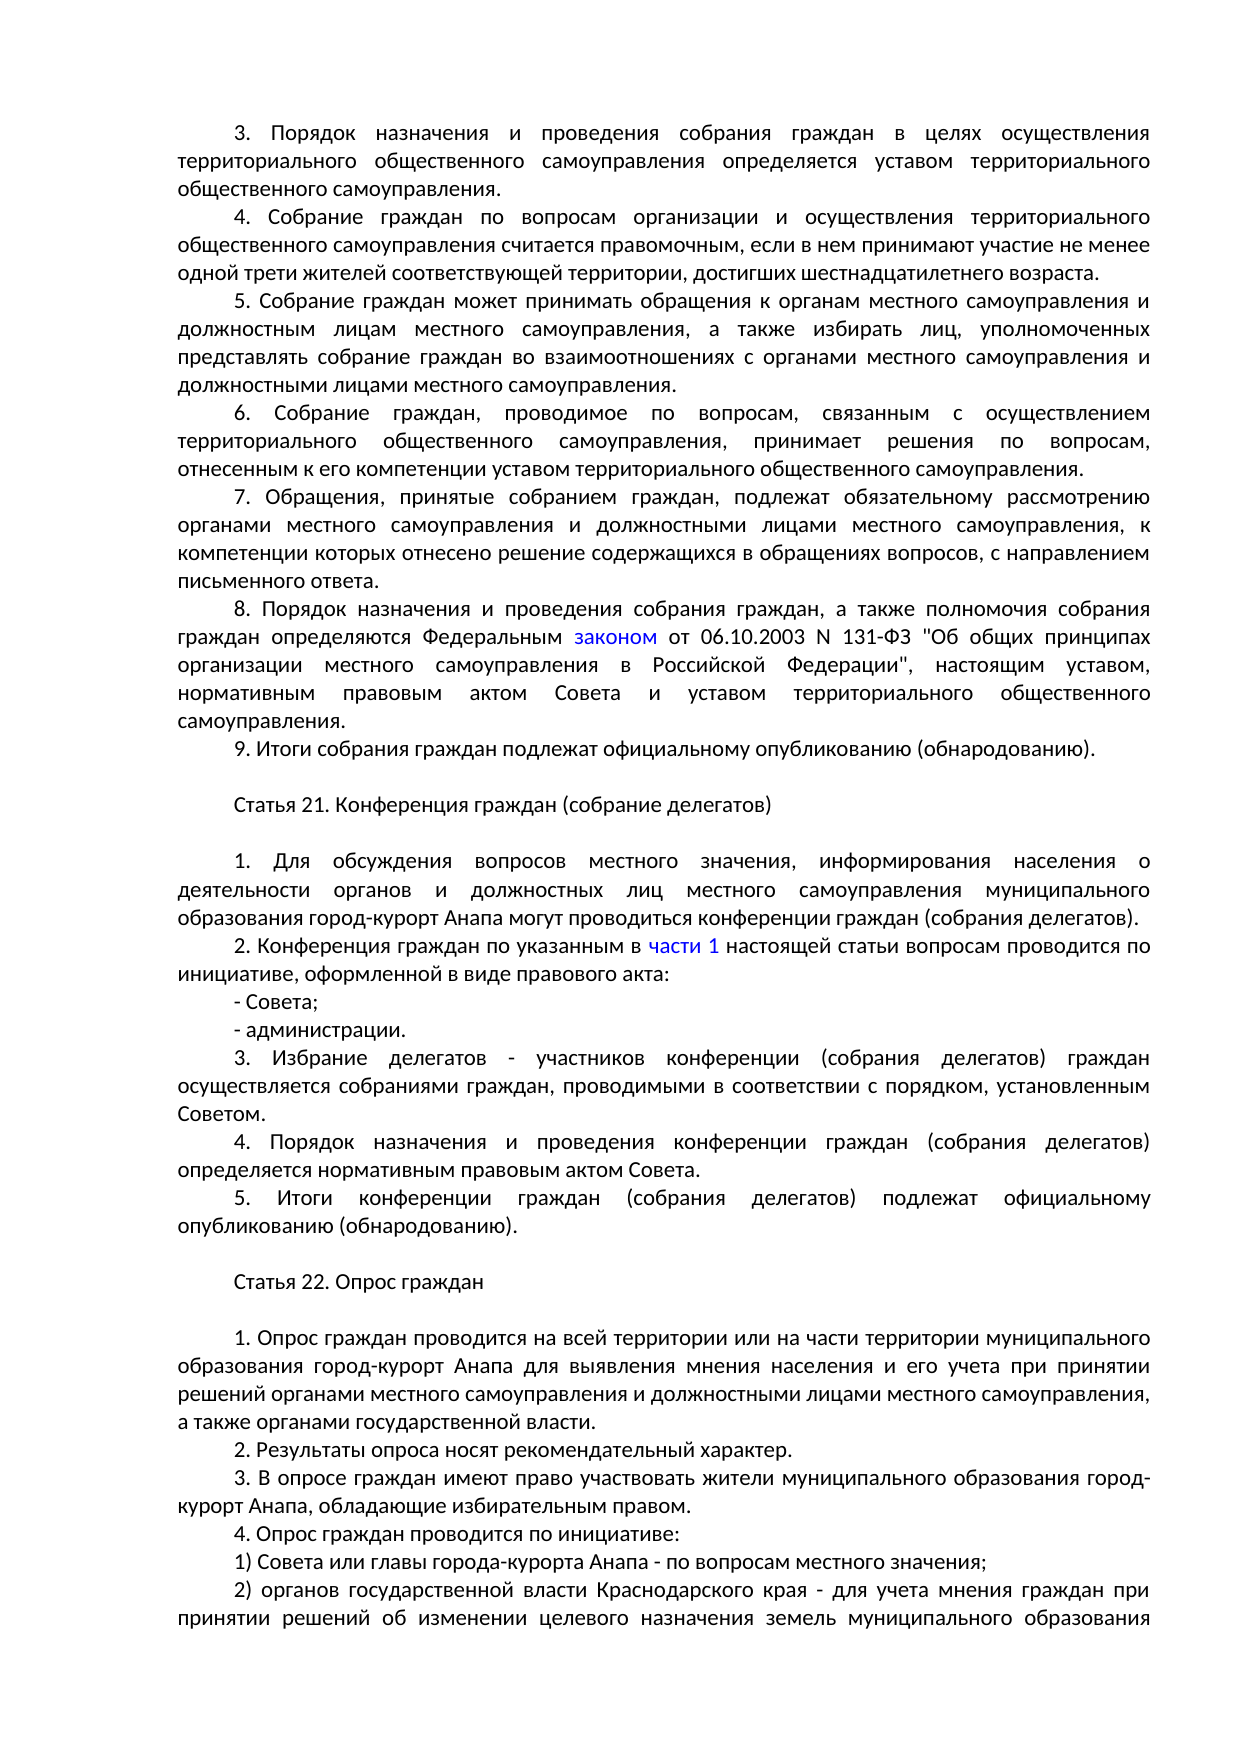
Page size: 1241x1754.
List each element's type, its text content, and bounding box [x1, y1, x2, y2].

text 5. Собрание граждан может принимать обращения к органам местного самоуправления и должностным лицам местного самоуправления, а также избирать лиц, уполномоченных представлять собрание граждан во взаимоотношениях с органами местного самоуправления и должностными лицами местного самоуправления. [177, 286, 1152, 398]
text Статья 21. Конференция граждан (собрание делегатов) [177, 791, 1152, 819]
text 6. Собрание граждан, проводимое по вопросам, связанным с осуществлением территориального общественного самоуправления, принимает решения по вопросам, отнесенным к его компетенции уставом территориального общественного самоуправления. [177, 398, 1152, 482]
text 3. В опросе граждан имеют право участвовать жители муниципального образования город-курорт Анапа, обладающие избирательным правом. [177, 1463, 1152, 1519]
text 2. Конференция граждан по указанным в части 1 настоящей статьи вопросам проводится по инициативе, оформленной в виде правового акта: [177, 931, 1152, 987]
text 3. Избрание делегатов - участников конференции (собрания делегатов) граждан осуществляется собраниями граждан, проводимыми в соответствии с порядком, установленным Советом. [177, 1043, 1152, 1127]
text 3. Порядок назначения и проведения собрания граждан в целях осуществления территориального общественного самоуправления определяется уставом территориального общественного самоуправления. [177, 118, 1152, 202]
text 2. Результаты опроса носят рекомендательный характер. [177, 1435, 1152, 1463]
text 1. Для обсуждения вопросов местного значения, информирования населения о деятельности органов и должностных лиц местного самоуправления муниципального образования город-курорт Анапа могут проводиться конференции граждан (собрания делегатов). [177, 847, 1152, 931]
text 9. Итоги собрания граждан подлежат официальному опубликованию (обнародованию). [177, 734, 1152, 763]
text 5. Итоги конференции граждан (собрания делегатов) подлежат официальному опубликованию (обнародованию). [177, 1183, 1152, 1239]
text - Совета; [177, 987, 1152, 1015]
text Статья 22. Опрос граждан [177, 1267, 1152, 1295]
text 1. Опрос граждан проводится на всей территории или на части территории муниципального образования город-курорт Анапа для выявления мнения населения и его учета при принятии решений органами местного самоуправления и должностными лицами местного самоуправления, а также органами государственной власти. [177, 1323, 1152, 1435]
text 4. Порядок назначения и проведения конференции граждан (собрания делегатов) определяется нормативным правовым актом Совета. [177, 1127, 1152, 1183]
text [177, 1575, 1152, 1631]
text 4. Собрание граждан по вопросам организации и осуществления территориального общественного самоуправления считается правомочным, если в нем принимают участие не менее одной трети жителей соответствующей территории, достигших шестнадцатилетнего возраста. [177, 202, 1152, 286]
text 8. Порядок назначения и проведения собрания граждан, а также полномочия собрания граждан определяются Федеральным законом от 06.10.2003 N 131-ФЗ "Об общих принципах организации местного самоуправления в Российской Федерации", настоящим уставом, нормативным правовым актом Совета и уставом территориального общественного самоуправления. [177, 594, 1152, 734]
text - администрации. [177, 1015, 1152, 1043]
text 1) Совета или главы города-курорта Анапа - по вопросам местного значения; [177, 1547, 1152, 1575]
text 4. Опрос граждан проводится по инициативе: [177, 1519, 1152, 1547]
text 7. Обращения, принятые собранием граждан, подлежат обязательному рассмотрению органами местного самоуправления и должностными лицами местного самоуправления, к компетенции которых отнесено решение содержащихся в обращениях вопросов, с направлением письменного ответа. [177, 482, 1152, 594]
